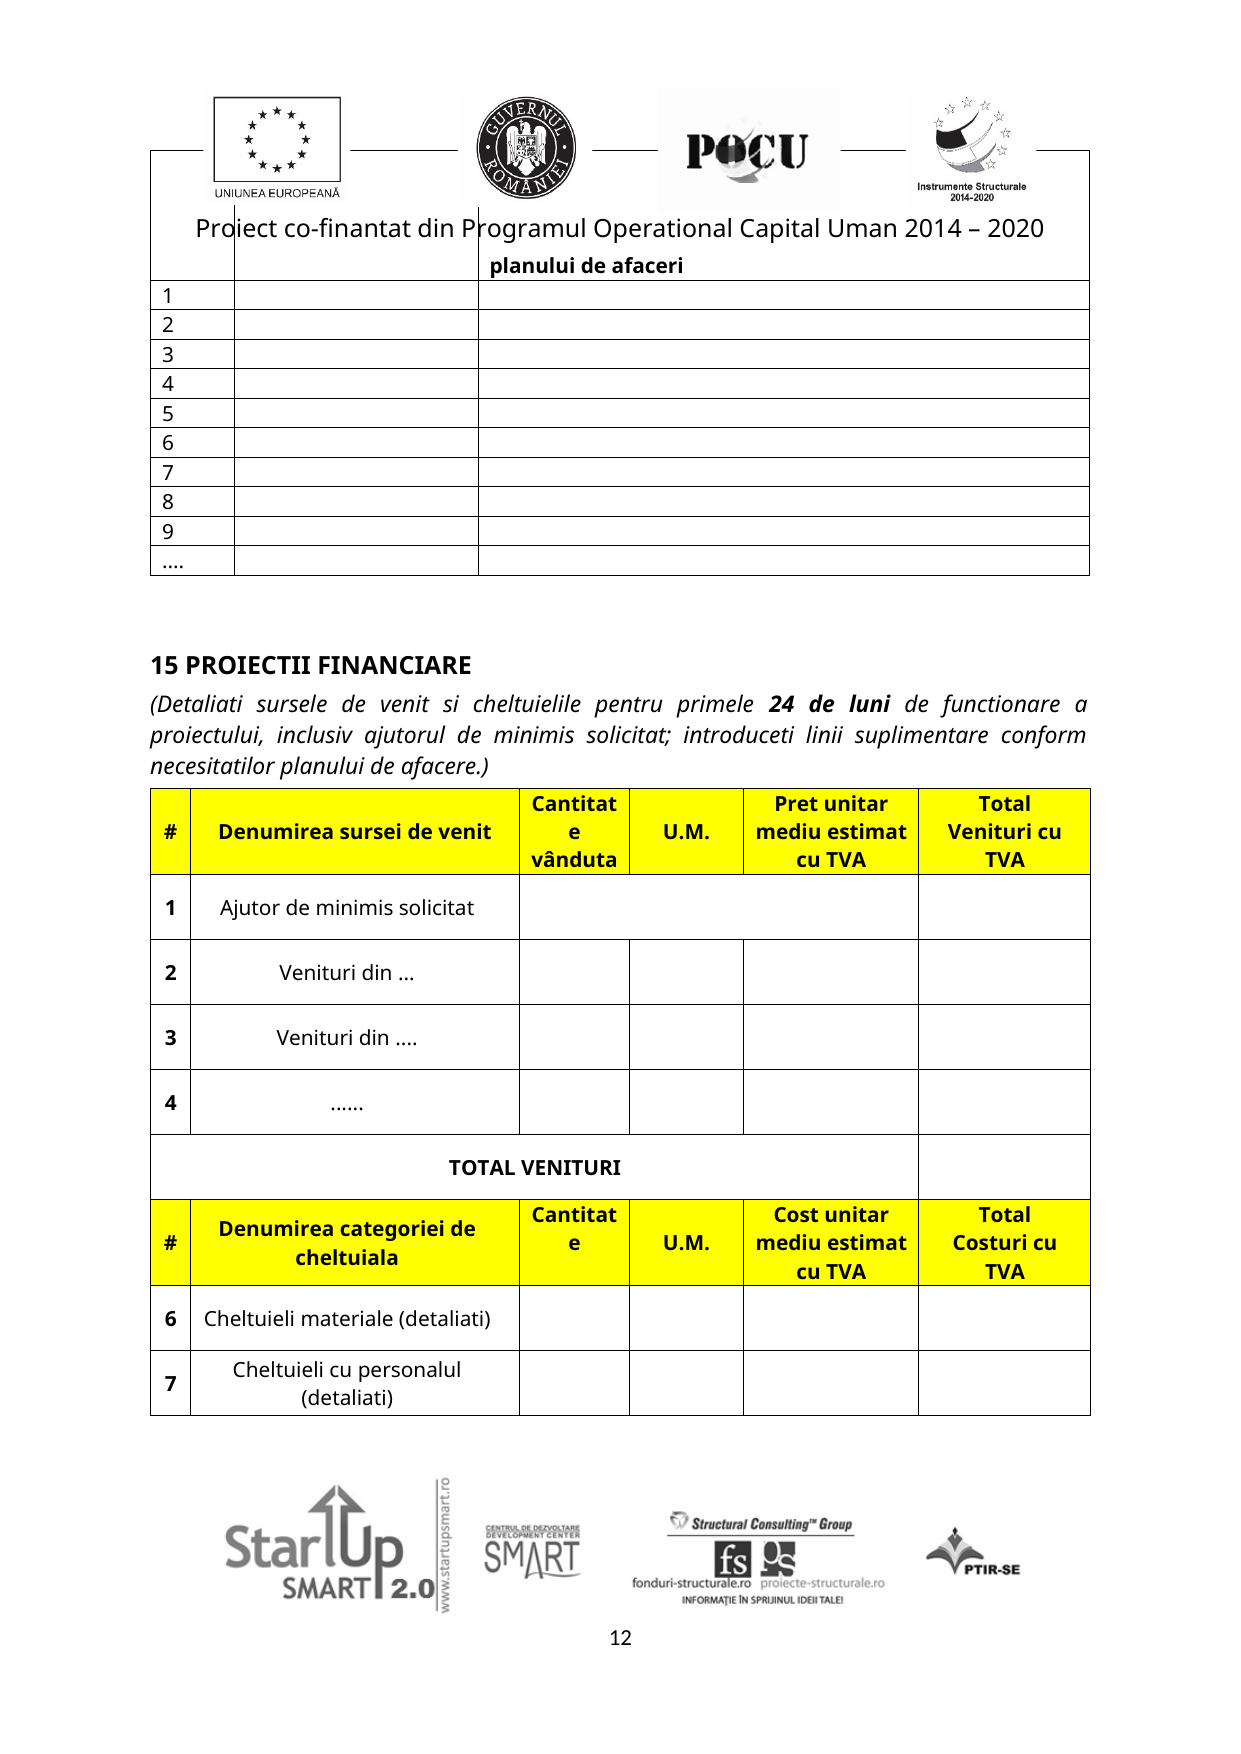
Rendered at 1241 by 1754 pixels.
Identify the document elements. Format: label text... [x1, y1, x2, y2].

table_cell [479, 281, 1089, 309]
table_header U.M. [630, 789, 743, 874]
table_cell [919, 940, 1090, 1004]
table_cell [630, 1005, 743, 1069]
table_cell 9 [151, 517, 234, 545]
table_cell Cheltuieli cu personalul (detaliati) [191, 1351, 519, 1415]
table_cell 3 [151, 340, 234, 368]
table_cell [744, 1005, 918, 1069]
table_cell [479, 310, 1089, 339]
table_cell Venituri din ... [191, 940, 519, 1004]
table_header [479, 151, 1089, 280]
table_cell [479, 546, 1089, 575]
table_cell [919, 1135, 1090, 1199]
table_cell [520, 940, 629, 1004]
table_cell [520, 1286, 629, 1350]
table_header Cantitate vânduta [520, 789, 629, 874]
table_cell 4 [151, 369, 234, 398]
table_cell [520, 1070, 629, 1134]
table_cell [235, 546, 478, 575]
table_cell [479, 369, 1089, 398]
table_header # [151, 151, 234, 280]
table_cell [630, 1286, 743, 1350]
table_cell [520, 1005, 629, 1069]
table_cell TOTAL VENITURI [151, 1135, 918, 1199]
table_cell [744, 940, 918, 1004]
table_cell [235, 281, 478, 309]
table_cell [744, 1351, 918, 1415]
table_cell [744, 1286, 918, 1350]
table_cell .... [151, 546, 234, 575]
table_cell [479, 487, 1089, 516]
table_cell 7 [151, 458, 234, 486]
text 15 PROIECTII FINANCIARE [150, 647, 1090, 681]
picture [203, 89, 351, 205]
picture [457, 89, 593, 207]
table_cell 2 [151, 310, 234, 339]
table_cell [520, 875, 918, 939]
table_cell Venituri din .... [191, 1005, 519, 1069]
table_cell 8 [151, 487, 234, 516]
table_cell [630, 1351, 743, 1415]
table_cell [520, 1351, 629, 1415]
table_cell [235, 399, 478, 427]
table_cell Ajutor de minimis solicitat [191, 875, 519, 939]
table_cell # [151, 1200, 190, 1285]
table_cell [235, 517, 478, 545]
table_cell [919, 1351, 1090, 1415]
table_cell [479, 340, 1089, 368]
table_cell [919, 875, 1090, 939]
table_cell Denumirea categoriei de cheltuiala [191, 1200, 519, 1285]
table_cell [479, 428, 1089, 457]
table_cell 5 [151, 399, 234, 427]
table_header # [151, 789, 190, 874]
table_cell Cheltuieli materiale (detaliati) [191, 1286, 519, 1350]
table_cell [919, 1286, 1090, 1350]
table_cell 6 [151, 1286, 190, 1350]
table_cell [630, 1070, 743, 1134]
table_cell [235, 458, 478, 486]
table_cell 2 [151, 940, 190, 1004]
table_header Denumire cost [235, 151, 478, 280]
text (Detaliati sursele de venit si cheltuielile pentru primele 24 de luni de functionare a proiectului, inclusiv ajutorul de minimis solicitat; introduceti linii suplimentare conform necesitatilor planului de afacere.) [150, 688, 1090, 781]
table_cell Total Costuri cu TVA [919, 1200, 1090, 1285]
picture [905, 89, 1037, 212]
table_cell [235, 310, 478, 339]
table_cell [630, 940, 743, 1004]
table_cell [479, 458, 1089, 486]
table_cell [235, 369, 478, 398]
table_cell 7 [151, 1351, 190, 1415]
table_cell [479, 399, 1089, 427]
table_cell Cantitate [520, 1200, 629, 1285]
table_cell [479, 517, 1089, 545]
table_cell 6 [151, 428, 234, 457]
table_header Pret unitar mediu estimat cu TVA [744, 789, 918, 874]
table_cell 1 [151, 875, 190, 939]
table_cell [235, 487, 478, 516]
table_header Total Venituri cu TVA [919, 789, 1090, 874]
table_cell 4 [151, 1070, 190, 1134]
table_cell 3 [151, 1005, 190, 1069]
table_cell [744, 1070, 918, 1134]
table_cell U.M. [630, 1200, 743, 1285]
table_cell [235, 428, 478, 457]
table_cell 1 [151, 281, 234, 309]
table_cell [919, 1005, 1090, 1069]
table_cell [919, 1070, 1090, 1134]
table_cell ...... [191, 1070, 519, 1134]
table_header Denumirea sursei de venit [191, 789, 519, 874]
picture [657, 89, 841, 212]
table_cell Cost unitar mediu estimat cu TVA [744, 1200, 918, 1285]
table_cell [235, 340, 478, 368]
